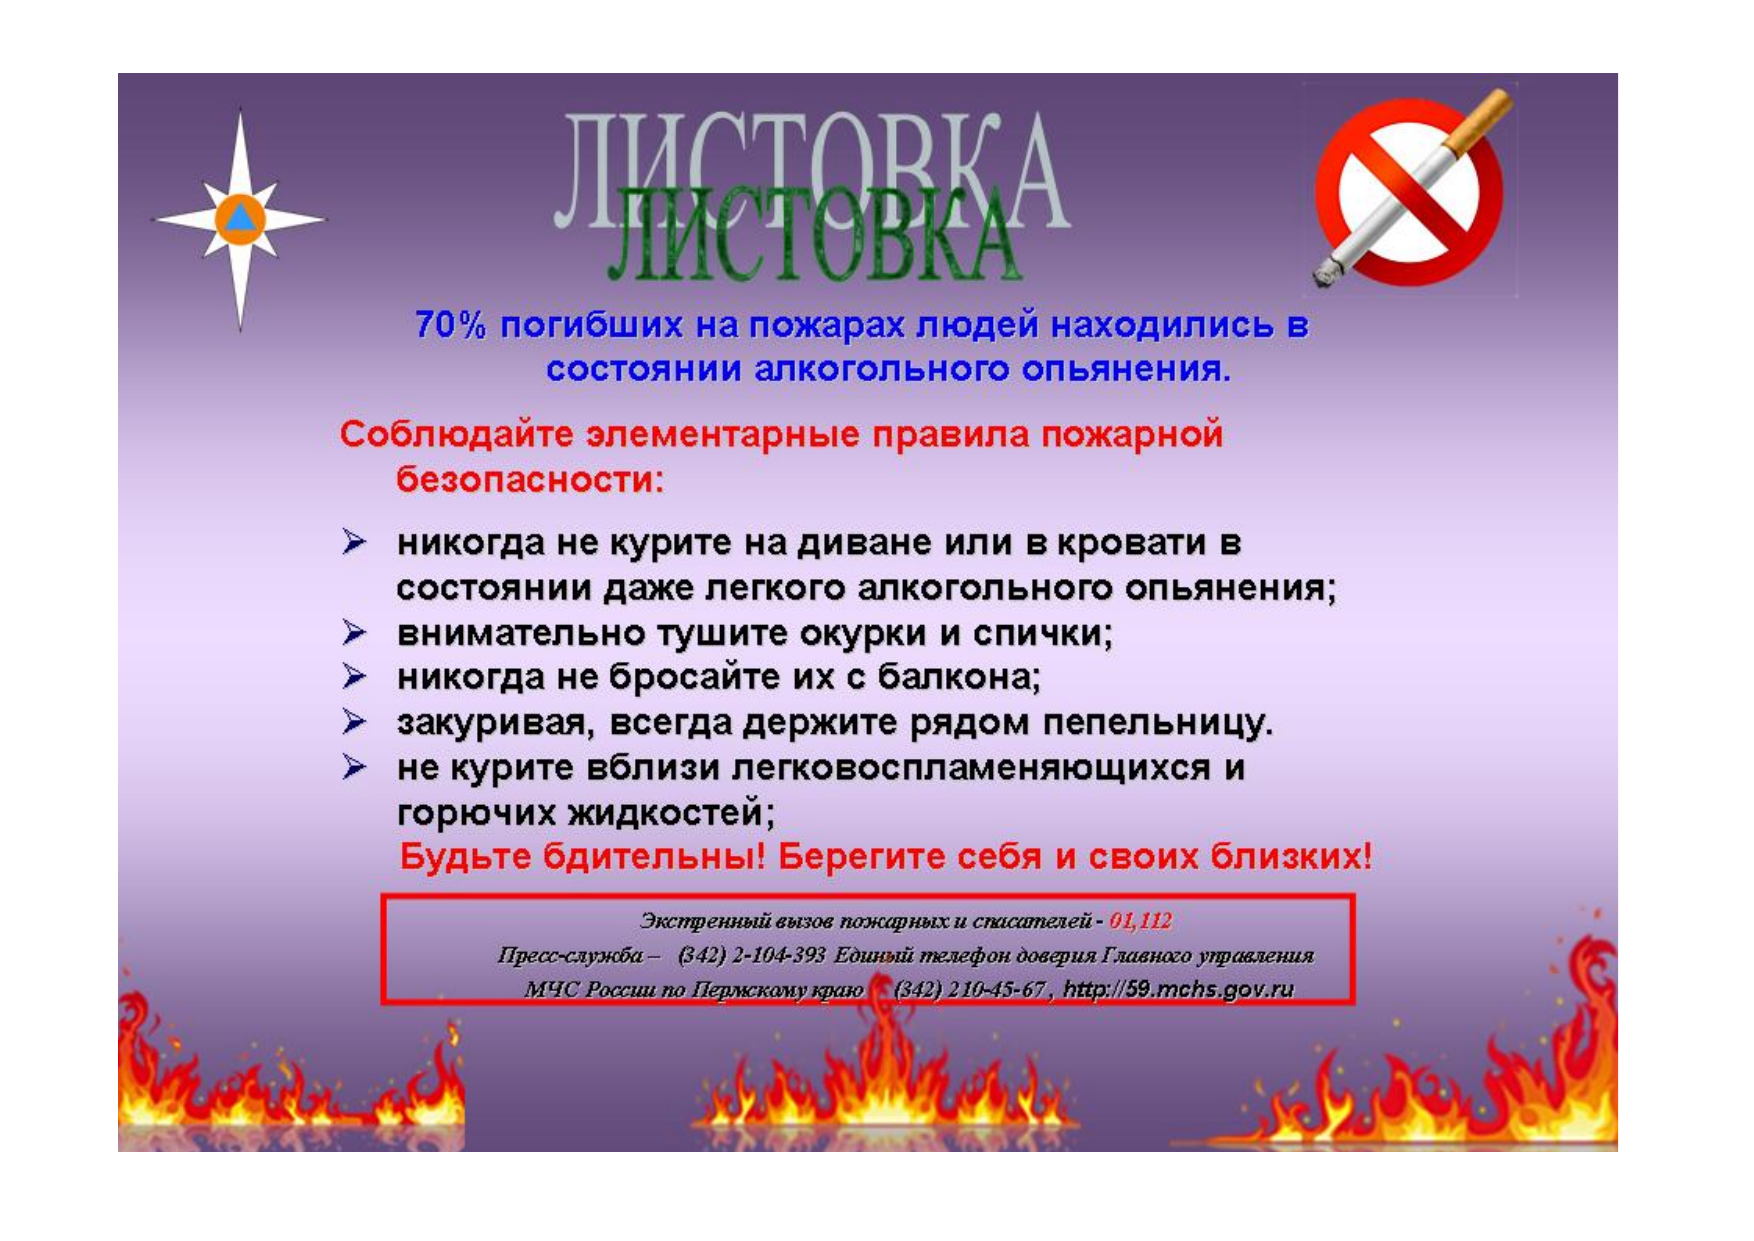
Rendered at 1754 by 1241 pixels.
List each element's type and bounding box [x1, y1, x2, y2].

picture [118, 73, 1619, 1152]
